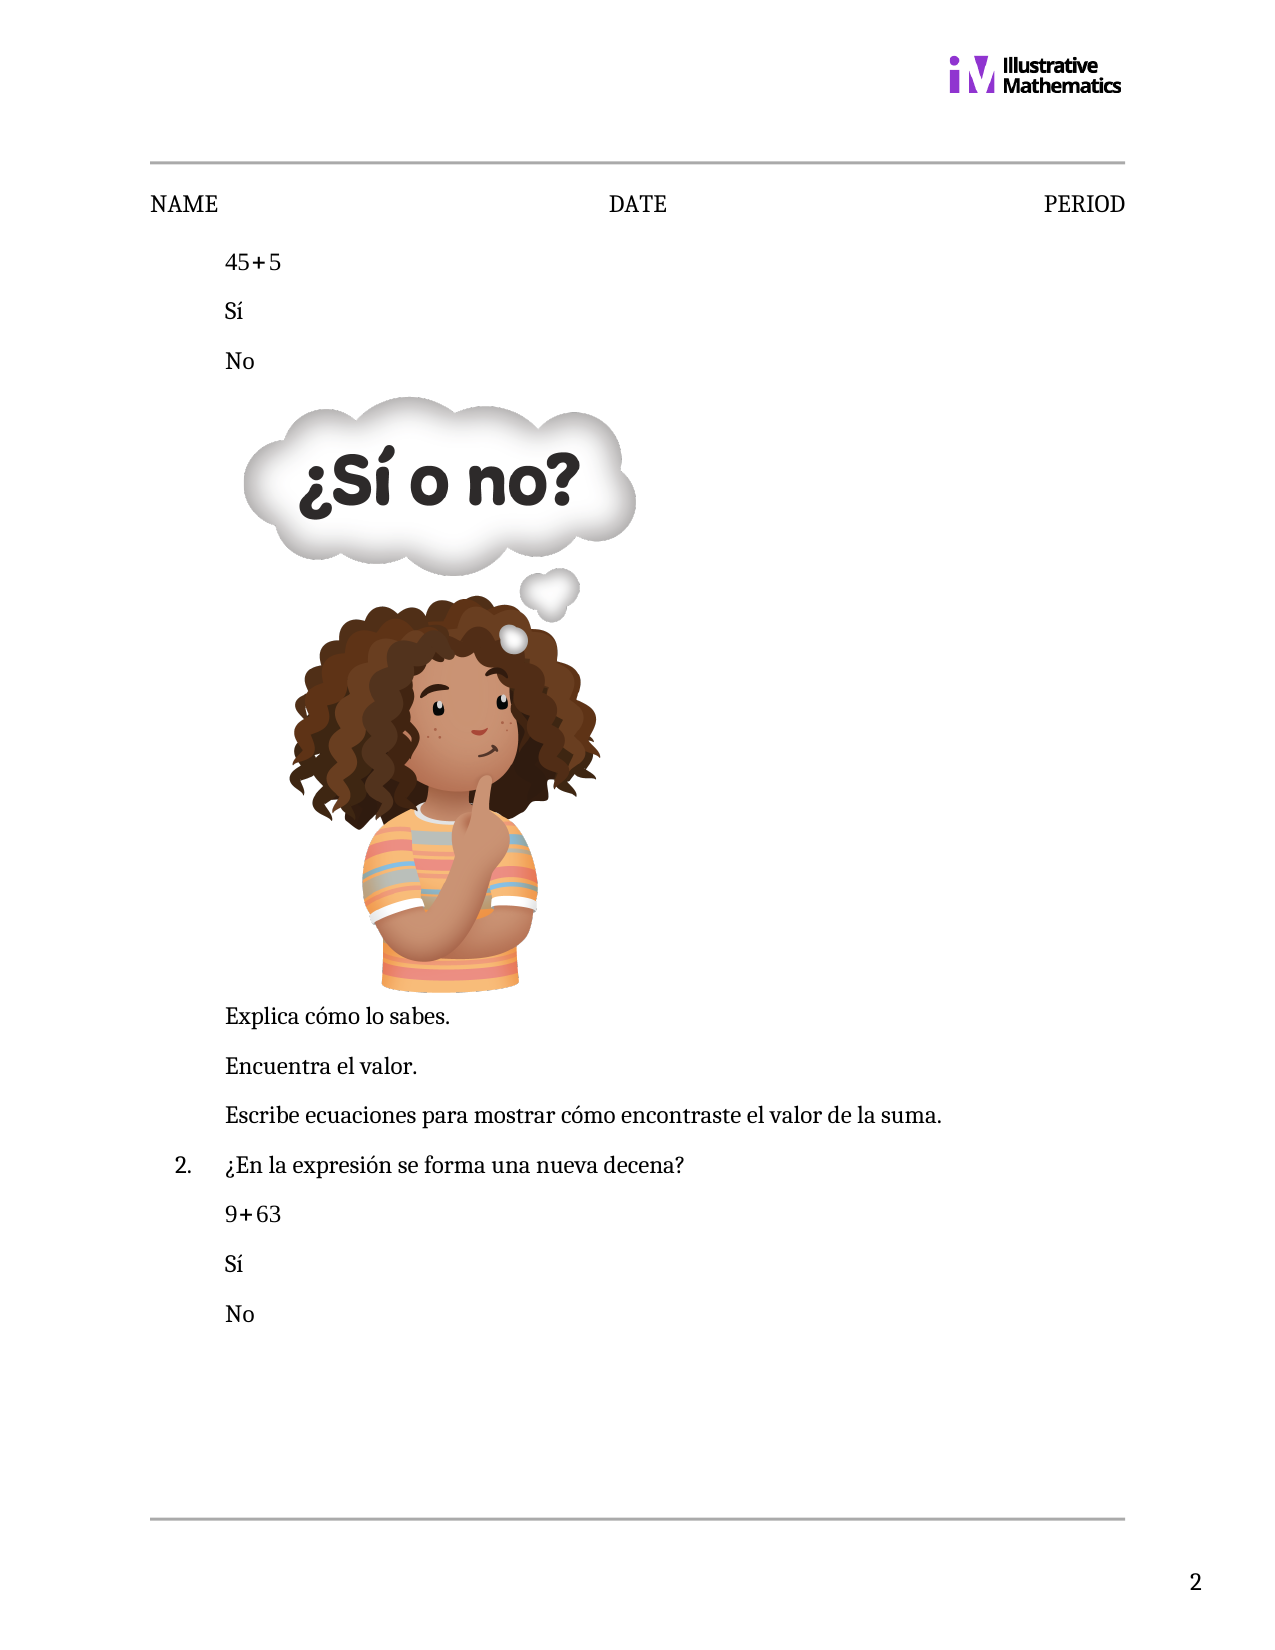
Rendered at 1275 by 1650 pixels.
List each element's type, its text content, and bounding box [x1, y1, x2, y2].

list Escribe ecuaciones para mostrar cómo encontraste el valor de la suma. [175, 1101, 1125, 1130]
list Encuentra el valor. [175, 1052, 1125, 1081]
list ¿En la expresión se forma una nueva decena? [175, 1151, 1125, 1180]
list Explica cómo lo sabes. [175, 1002, 1125, 1031]
list Sí [175, 1250, 1125, 1279]
list Sí [175, 297, 1125, 326]
list No [175, 347, 1125, 375]
picture [243, 396, 646, 993]
picture [949, 55, 1121, 93]
list No [175, 1300, 1125, 1328]
